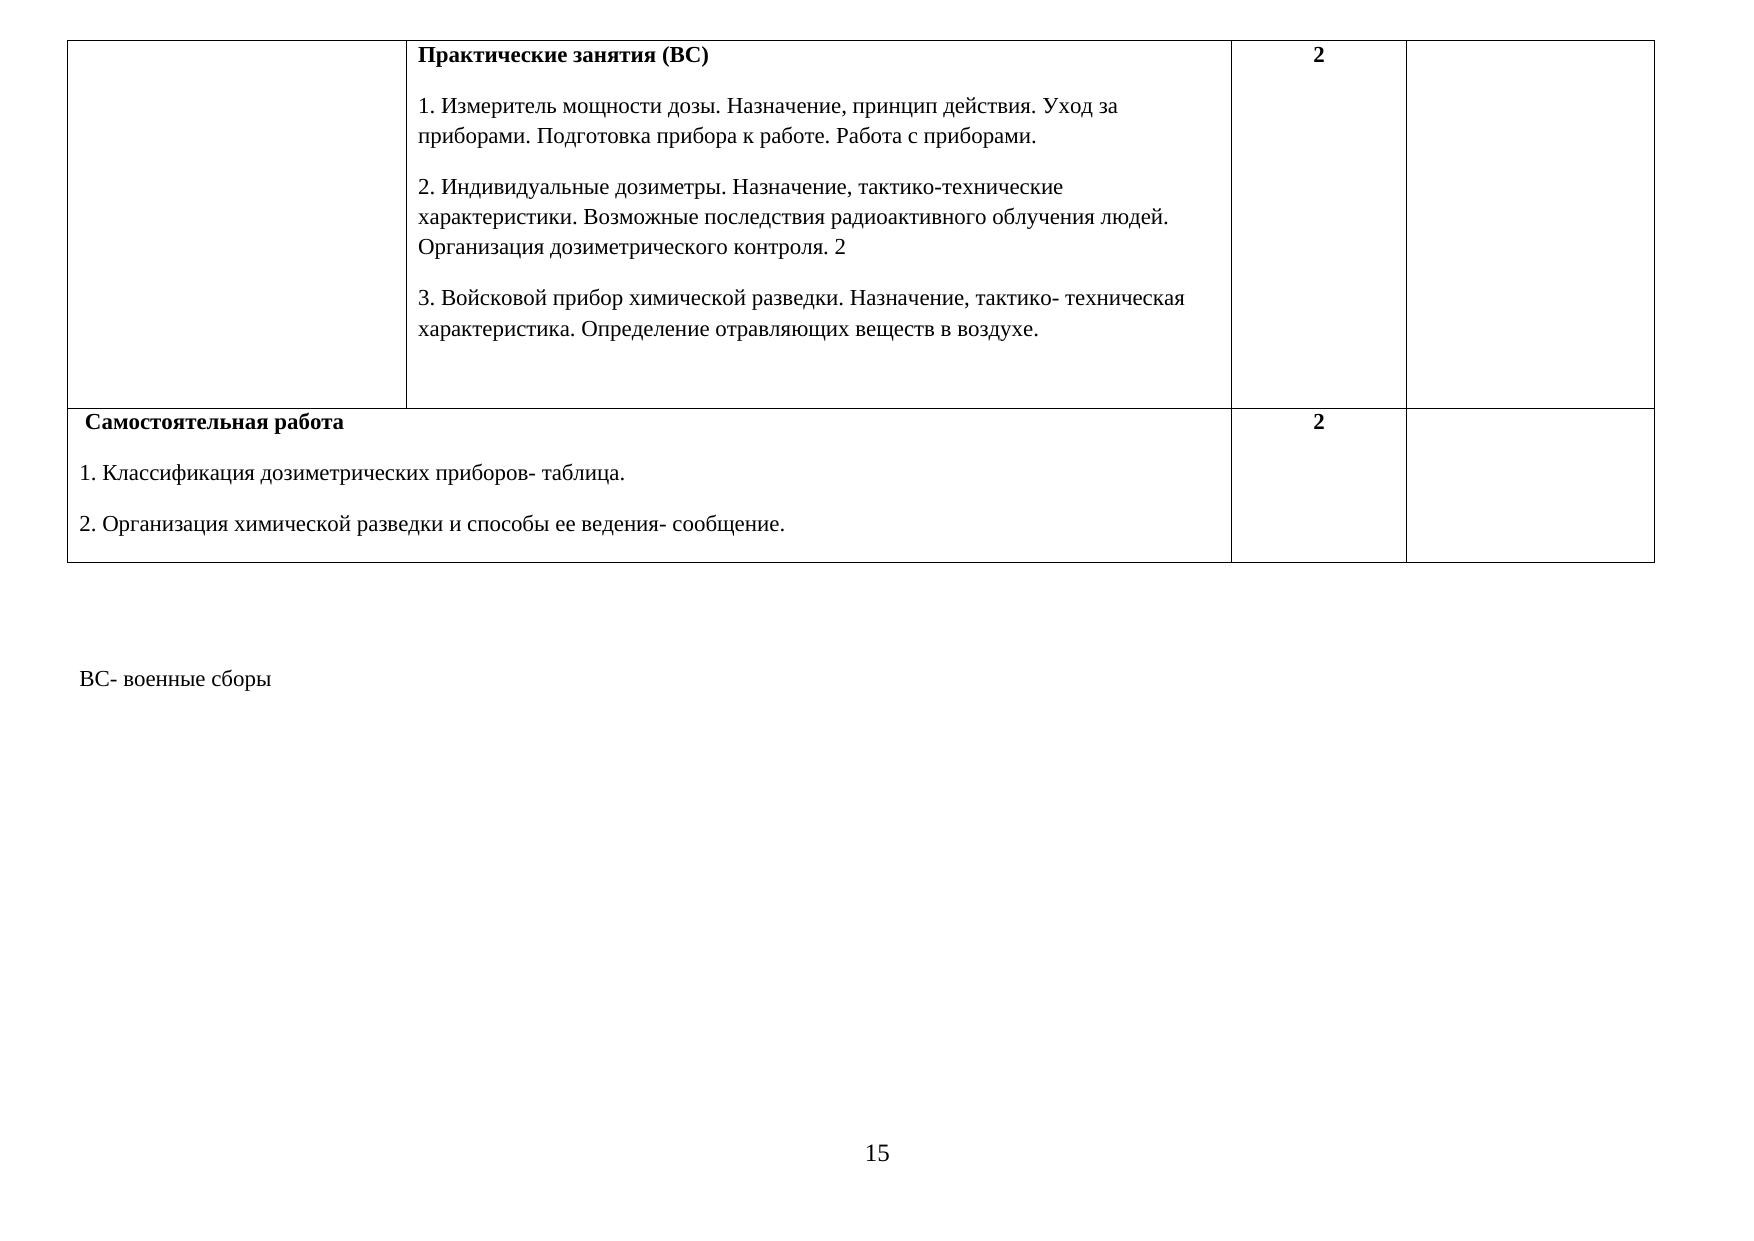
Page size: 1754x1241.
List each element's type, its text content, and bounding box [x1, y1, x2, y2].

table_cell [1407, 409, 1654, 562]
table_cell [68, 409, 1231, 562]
text ВС- военные сборы [79, 665, 1675, 691]
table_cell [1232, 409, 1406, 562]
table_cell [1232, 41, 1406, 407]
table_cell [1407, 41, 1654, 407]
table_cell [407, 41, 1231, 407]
